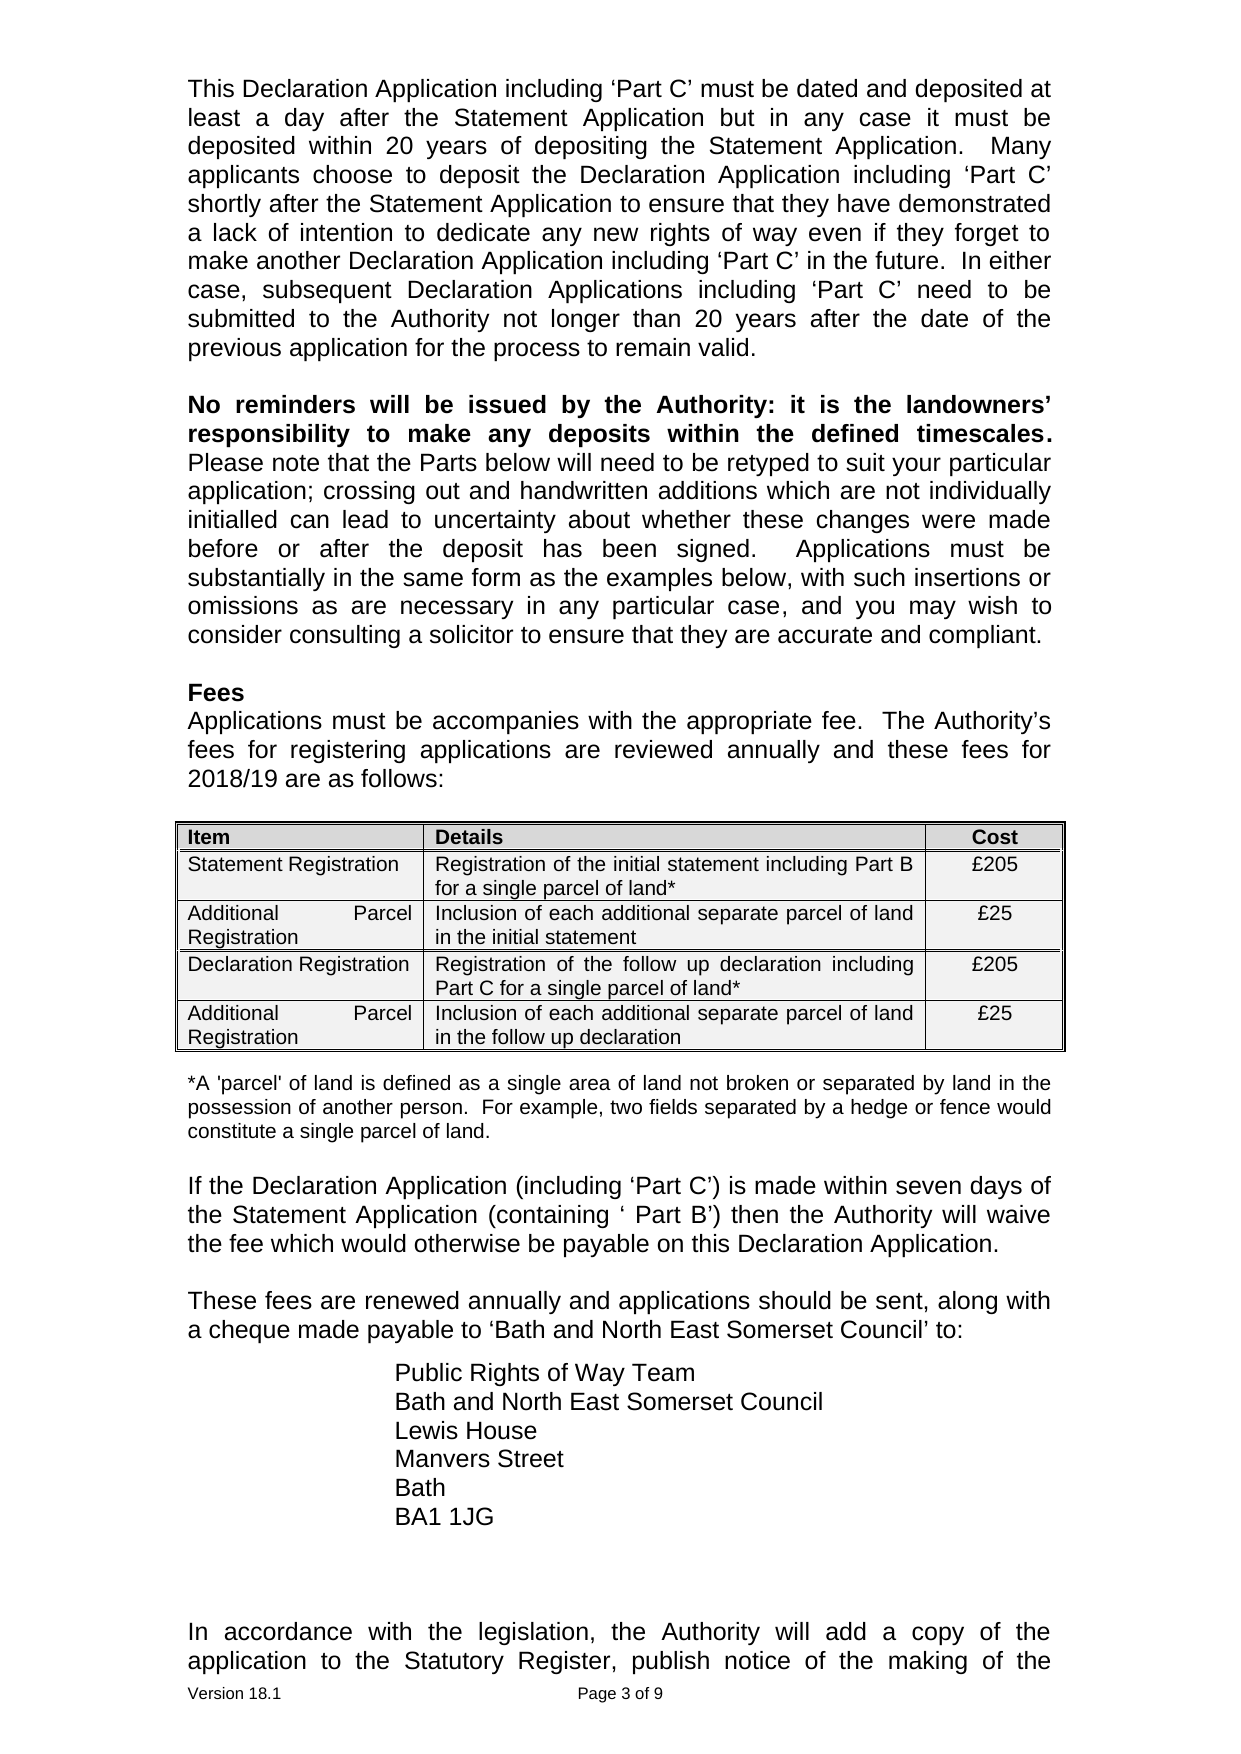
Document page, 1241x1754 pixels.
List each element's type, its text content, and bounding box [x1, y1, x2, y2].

text Public Rights of Way Team [247, 1358, 1053, 1387]
table_header Item [178, 825, 423, 848]
table_cell £205 [926, 949, 1062, 999]
table_header Cost [926, 825, 1062, 848]
text Manvers Street [247, 1444, 1053, 1473]
table_cell £25 [926, 901, 1062, 948]
text No reminders will be issued by the Authority: it is the landowners’ responsibility to make any deposits within the defined timescales. Please note that the Parts below will need to be retyped to suit your particular application; crossing out and handwritten additions which are not individually initialled can lead to uncertainty about whether these changes were made before or after the deposit has been signed. Applications must be substantially in the same form as the examples below, with such insertions or omissions as are necessary in any particular case, and you may wish to consider consulting a solicitor to ensure that they are accurate and compliant. [187, 390, 1053, 649]
table_cell Registration of the initial statement including Part B for a single parcel of land* [424, 852, 925, 899]
text This Declaration Application including ‘Part C’ must be dated and deposited at least a day after the Statement Application but in any case it must be deposited within 20 years of depositing the Statement Application. Many applicants choose to deposit the Declaration Application including ‘Part C’ shortly after the Statement Application to ensure that they have demonstrated a lack of intention to dedicate any new rights of way even if they forget to make another Declaration Application including ‘Part C’ in the future. In either case, subsequent Declaration Applications including ‘Part C’ need to be submitted to the Authority not longer than 20 years after the date of the previous application for the process to remain valid. [187, 74, 1053, 361]
table_header Details [424, 825, 925, 848]
table_cell Registration of the follow up declaration including Part C for a single parcel of land* [424, 952, 925, 999]
table_cell Inclusion of each additional separate parcel of land in the follow up declaration [424, 1001, 925, 1048]
text Lewis House [247, 1416, 1053, 1444]
table_cell Declaration Registration [178, 949, 423, 999]
table_cell £205 [926, 849, 1062, 899]
table_cell Additional Parcel Registration [178, 1001, 423, 1048]
text BA1 1JG [247, 1502, 1053, 1531]
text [187, 1617, 1053, 1674]
table_cell Additional Parcel Registration [178, 901, 423, 948]
text Applications must be accompanies with the appropriate fee. The Authority’s fees for registering applications are reviewed annually and these fees for 2018/19 are as follows: [187, 706, 1053, 793]
table_cell Statement Registration [178, 849, 423, 899]
text If the Declaration Application (including ‘Part C’) is made within seven days of the Statement Application (containing ‘ Part B’) then the Authority will waive the fee which would otherwise be payable on this Declaration Application. [187, 1171, 1053, 1258]
table_cell £25 [926, 1001, 1062, 1048]
text Bath [247, 1473, 1053, 1502]
text Fees [187, 678, 1053, 706]
text Bath and North East Somerset Council [247, 1387, 1053, 1416]
text *A 'parcel' of land is defined as a single area of land not broken or separated by land in the possession of another person. For example, two fields separated by a hedge or fence would constitute a single parcel of land. [187, 1071, 1053, 1143]
text These fees are renewed annually and applications should be sent, along with a cheque made payable to ‘Bath and North East Somerset Council’ to: [187, 1286, 1053, 1344]
table_cell Inclusion of each additional separate parcel of land in the initial statement [424, 901, 925, 948]
